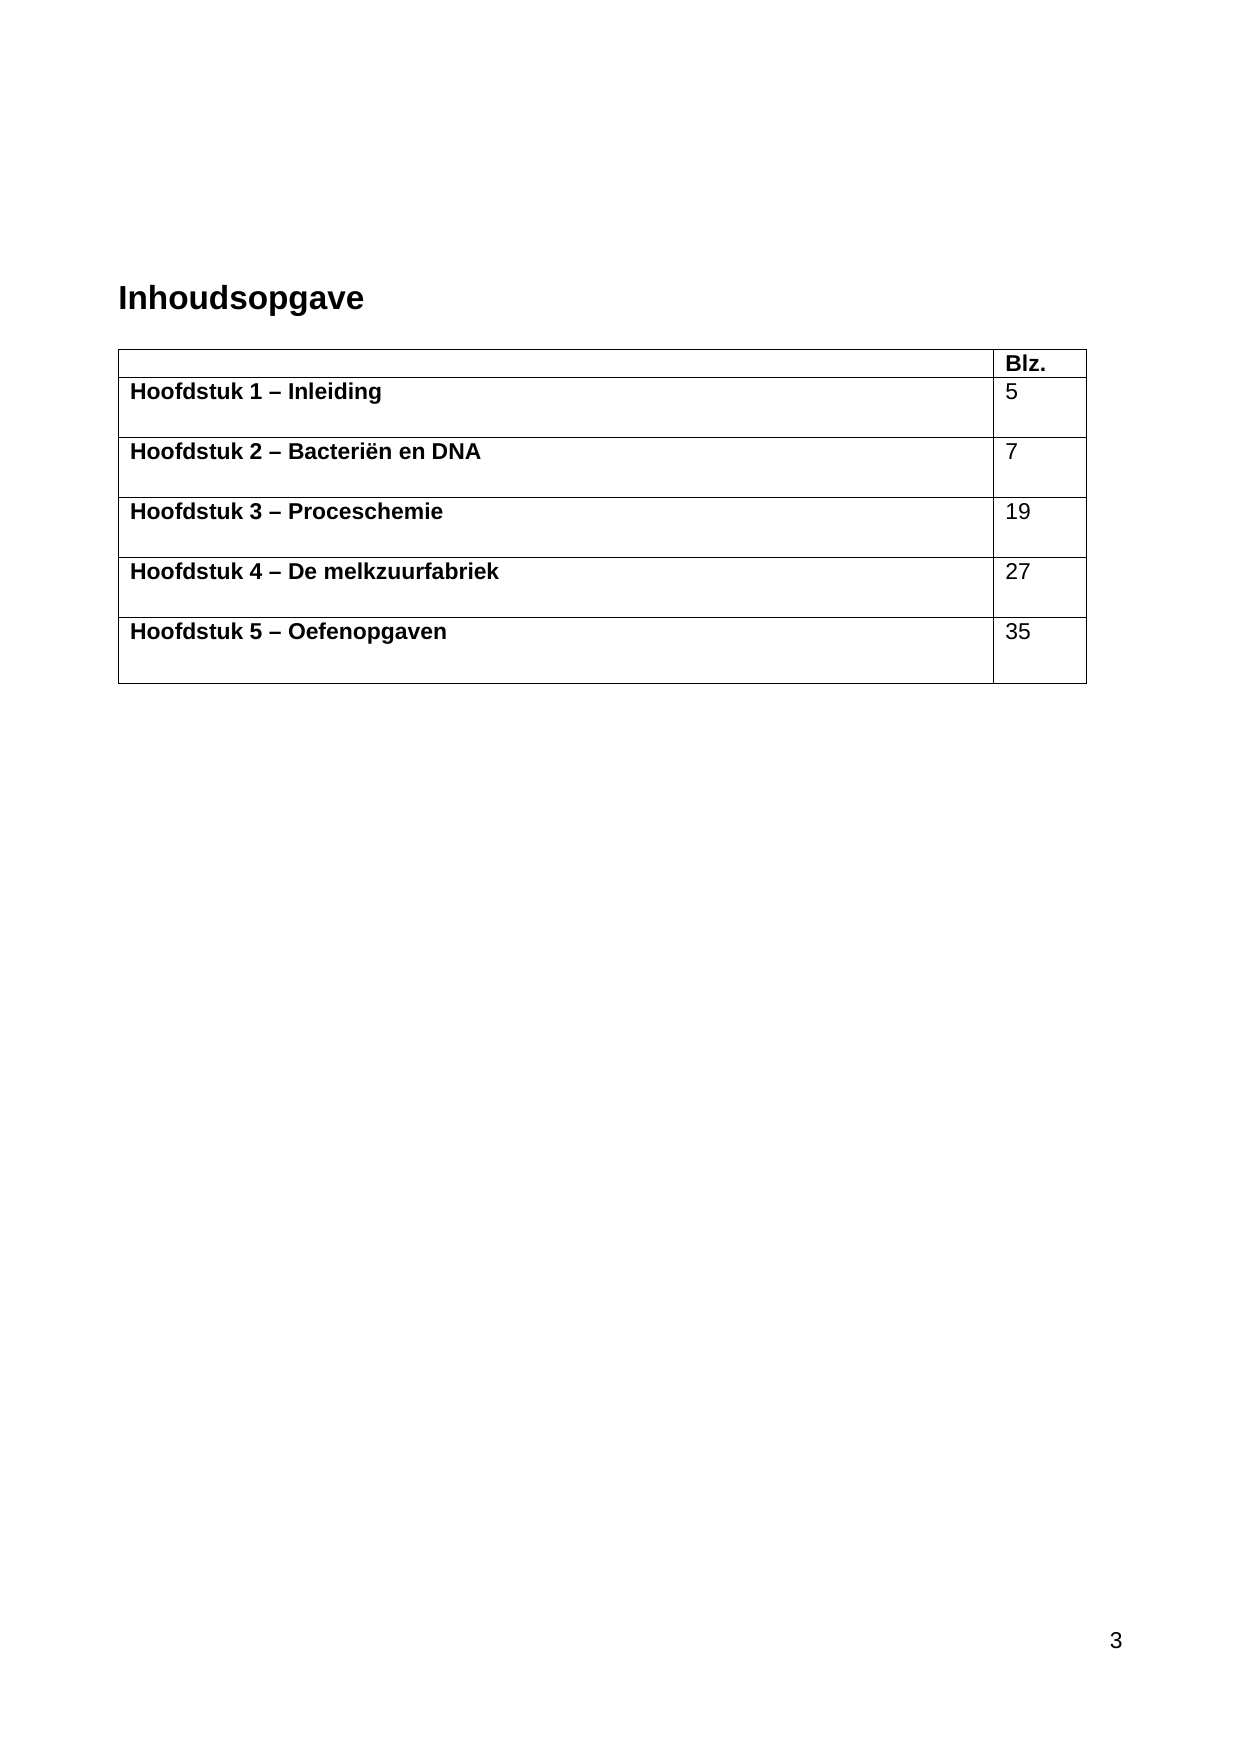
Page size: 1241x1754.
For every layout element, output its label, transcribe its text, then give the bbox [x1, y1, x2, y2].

table_cell Hoofdstuk 3 – Proceschemie [119, 498, 993, 557]
table_cell 19 [994, 498, 1086, 557]
table_cell 7 [994, 438, 1086, 497]
table_cell Hoofdstuk 2 – Bacteriën en DNA [119, 438, 993, 497]
table_cell 27 [994, 558, 1086, 617]
table_cell Hoofdstuk 5 – Oefenopgaven [119, 618, 993, 683]
subtitle Inhoudsopgave [118, 278, 1122, 317]
table_cell Hoofdstuk 4 – De melkzuurfabriek [119, 558, 993, 617]
table_header [119, 350, 993, 377]
table_cell Hoofdstuk 1 – Inleiding [119, 378, 993, 437]
table_header Blz. [994, 350, 1086, 377]
table_cell 5 [994, 378, 1086, 437]
table_cell 35 [994, 618, 1086, 683]
